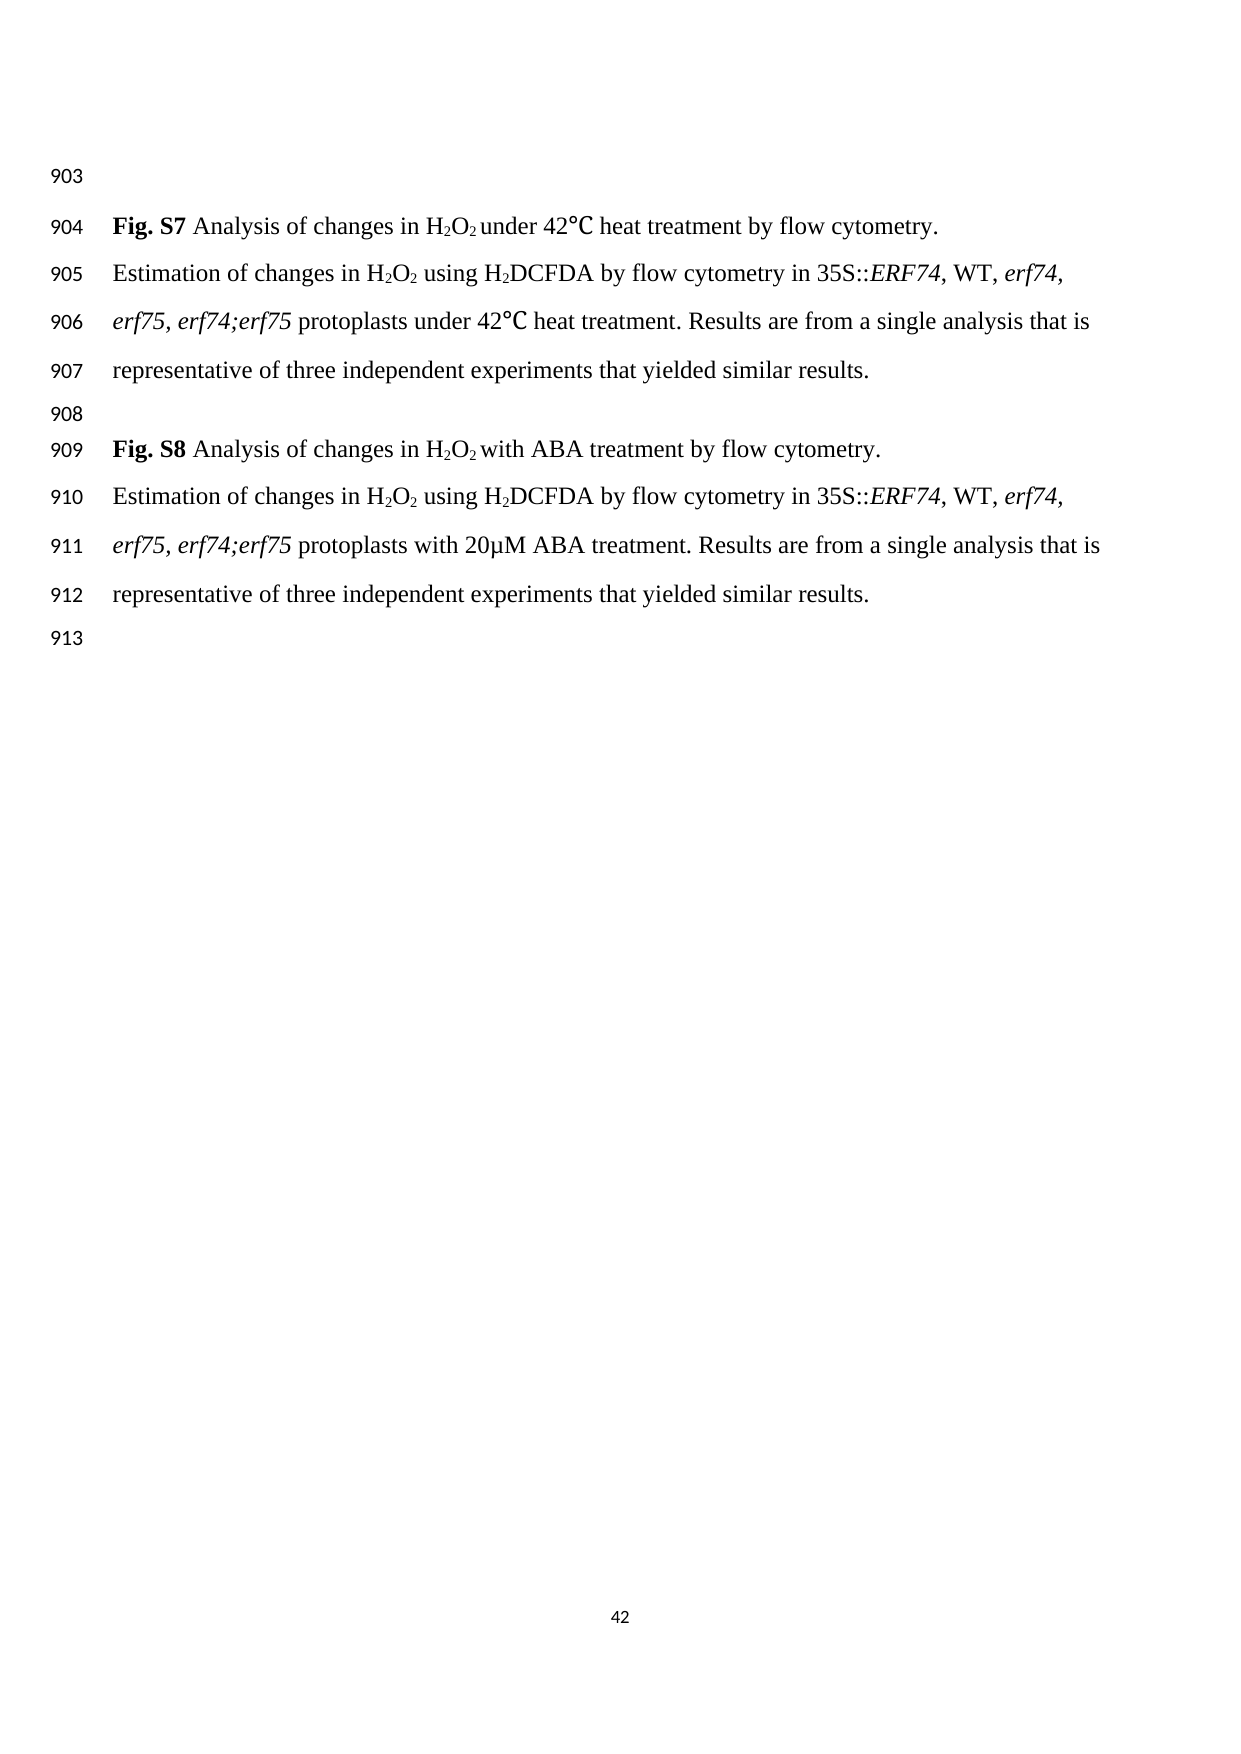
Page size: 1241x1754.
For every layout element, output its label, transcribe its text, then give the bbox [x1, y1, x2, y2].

text Estimation of changes in H2O2 using H2DCFDA by flow cytometry in 35S::ERF74, WT, erf74, erf75, erf74;erf75 protoplasts with 20µM ABA treatment. Results are from a single analysis that is representative of three independent experiments that yielded similar results. [112, 479, 1128, 609]
text Fig. S8 Analysis of changes in H2O2 with ABA treatment by flow cytometry. [112, 433, 1128, 465]
text Fig. S7 Analysis of changes in H2O2 under 42℃ heat treatment by flow cytometry. [112, 209, 1128, 241]
text Estimation of changes in H2O2 using H2DCFDA by flow cytometry in 35S::ERF74, WT, erf74, erf75, erf74;erf75 protoplasts under 42℃ heat treatment. Results are from a single analysis that is representative of three independent experiments that yielded similar results. [112, 256, 1128, 386]
